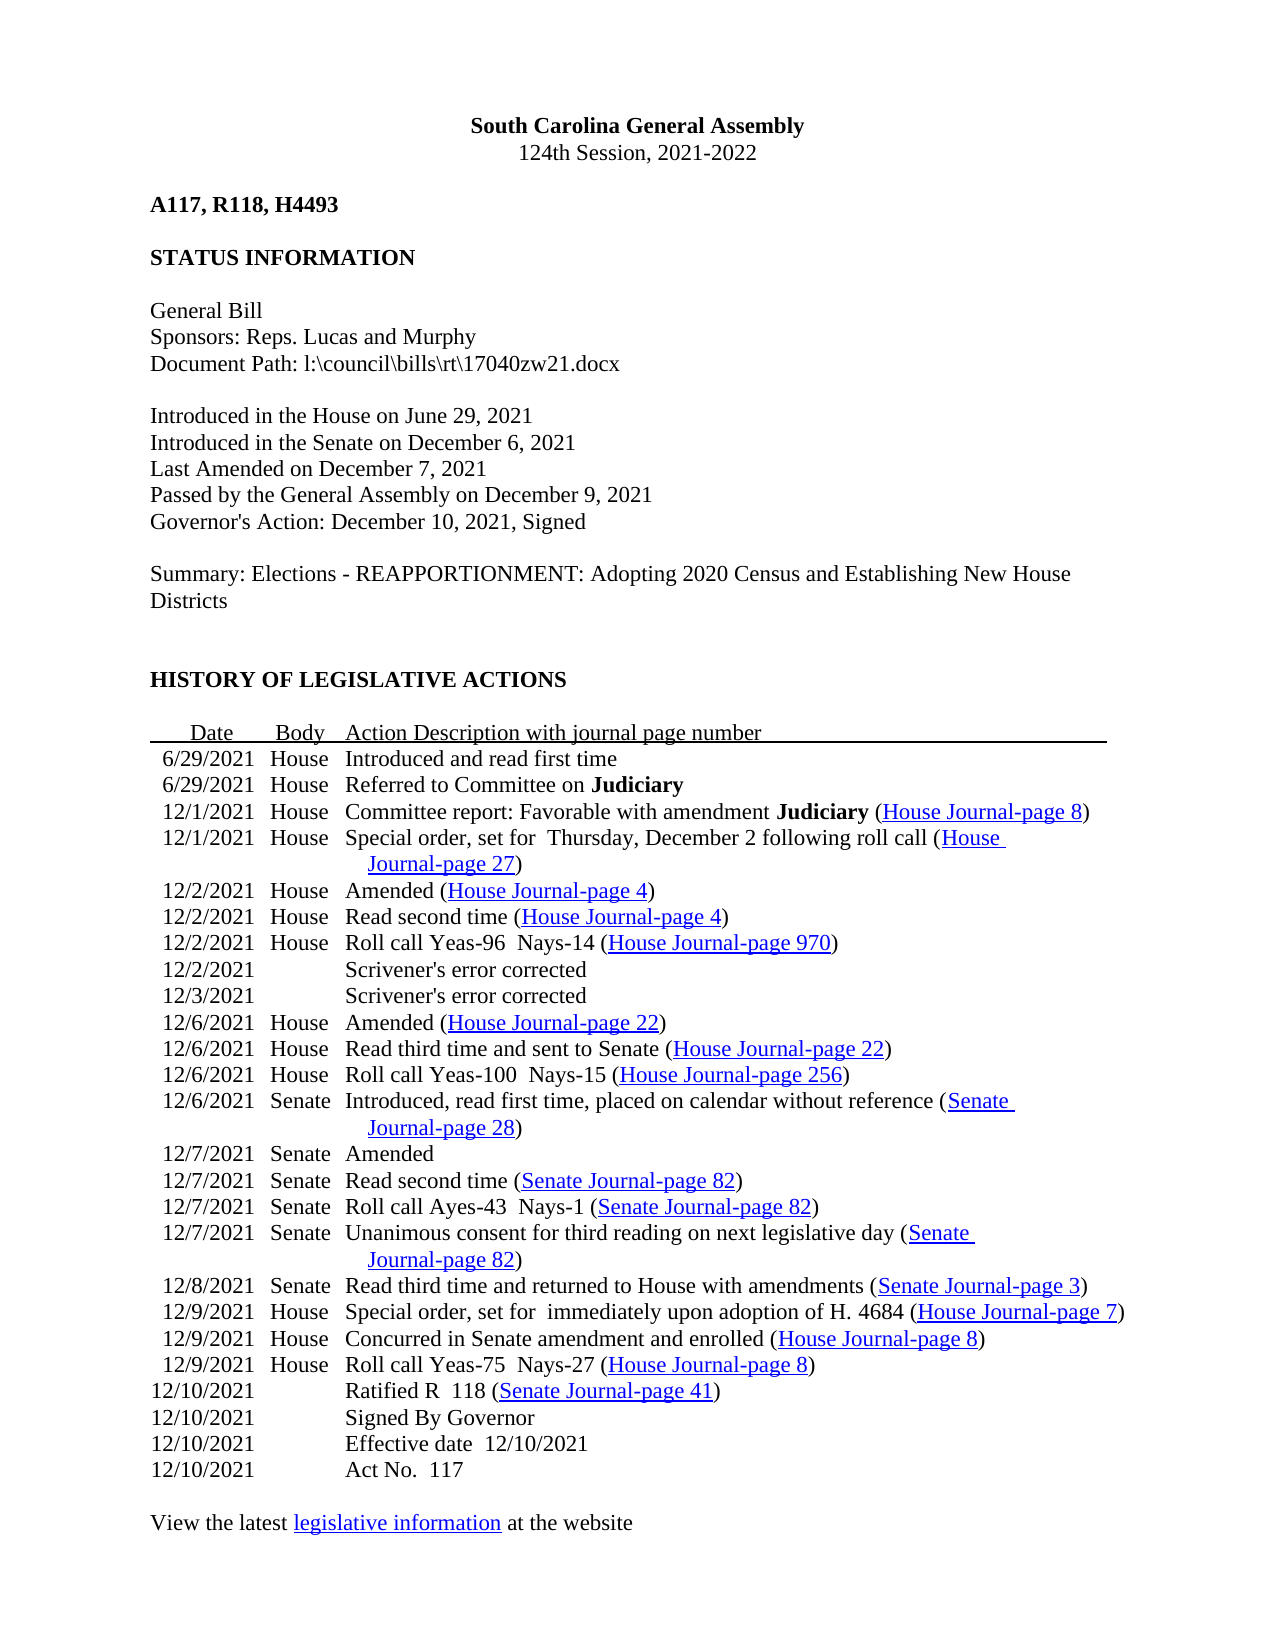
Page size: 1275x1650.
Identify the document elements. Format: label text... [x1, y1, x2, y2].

text 12/1/2021 House Committee report: Favorable with amendment Judiciary (House Journal-page 8) [150, 798, 1125, 824]
text 12/2/2021 Scrivener's error corrected [150, 956, 1125, 982]
text General Bill [150, 297, 1125, 323]
text 12/1/2021 House Special order, set for Thursday, December 2 following roll call (House Journal-page 27) [150, 824, 1125, 877]
text 12/10/2021 Act No. 117 [150, 1457, 1125, 1483]
text South Carolina General Assembly [150, 112, 1125, 139]
text View the latest legislative information at the website [150, 1509, 1125, 1536]
text Passed by the General Assembly on December 9, 2021 [150, 481, 1125, 508]
text Document Path: l:\council\bills\rt\17040zw21.docx [150, 350, 1125, 376]
text 12/3/2021 Scrivener's error corrected [150, 982, 1125, 1008]
text 12/6/2021 House Amended (House Journal-page 22) [150, 1008, 1125, 1035]
text 12/6/2021 House Roll call Yeas-100 Nays-15 (House Journal-page 256) [150, 1061, 1125, 1088]
text Summary: Elections - REAPPORTIONMENT: Adopting 2020 Census and Establishing New House Districts [150, 561, 1125, 613]
text 12/9/2021 House Roll call Yeas-75 Nays-27 (House Journal-page 8) [150, 1351, 1125, 1377]
text 12/2/2021 House Amended (House Journal-page 4) [150, 877, 1125, 903]
text A117, R118, H4493 [150, 192, 1125, 218]
text 12/7/2021 Senate Read second time (Senate Journal-page 82) [150, 1167, 1125, 1193]
text 12/7/2021 Senate Roll call Ayes-43 Nays-1 (Senate Journal-page 82) [150, 1193, 1125, 1219]
text Date Body Action Description with journal page number [150, 719, 1125, 745]
text 12/2/2021 House Roll call Yeas-96 Nays-14 (House Journal-page 970) [150, 929, 1125, 956]
text Governor's Action: December 10, 2021, Signed [150, 508, 1125, 534]
text STATUS INFORMATION [150, 244, 1125, 271]
text 12/9/2021 House Concurred in Senate amendment and enrolled (House Journal-page 8) [150, 1325, 1125, 1351]
text 12/10/2021 Signed By Governor [150, 1404, 1125, 1430]
text 12/6/2021 Senate Introduced, read first time, placed on calendar without reference (Senate Journal-page 28) [150, 1088, 1125, 1140]
text 12/2/2021 House Read second time (House Journal-page 4) [150, 903, 1125, 929]
text Introduced in the House on June 29, 2021 [150, 402, 1125, 429]
text HISTORY OF LEGISLATIVE ACTIONS [150, 666, 1125, 692]
text 12/6/2021 House Read third time and sent to Senate (House Journal-page 22) [150, 1035, 1125, 1061]
text Introduced in the Senate on December 6, 2021 [150, 429, 1125, 455]
text 12/10/2021 Ratified R 118 (Senate Journal-page 41) [150, 1377, 1125, 1404]
text 6/29/2021 House Introduced and read first time [150, 745, 1125, 771]
text 12/9/2021 House Special order, set for immediately upon adoption of H. 4684 (House Journal-page 7) [150, 1298, 1125, 1325]
text 12/10/2021 Effective date 12/10/2021 [150, 1430, 1125, 1457]
text 12/7/2021 Senate Amended [150, 1140, 1125, 1167]
text Sponsors: Reps. Lucas and Murphy [150, 323, 1125, 350]
text 12/8/2021 Senate Read third time and returned to House with amendments (Senate Journal-page 3) [150, 1272, 1125, 1298]
text 12/7/2021 Senate Unanimous consent for third reading on next legislative day (Senate Journal-page 82) [150, 1219, 1125, 1272]
text Last Amended on December 7, 2021 [150, 455, 1125, 481]
text 6/29/2021 House Referred to Committee on Judiciary [150, 771, 1125, 798]
text 124th Session, 2021-2022 [150, 139, 1125, 165]
